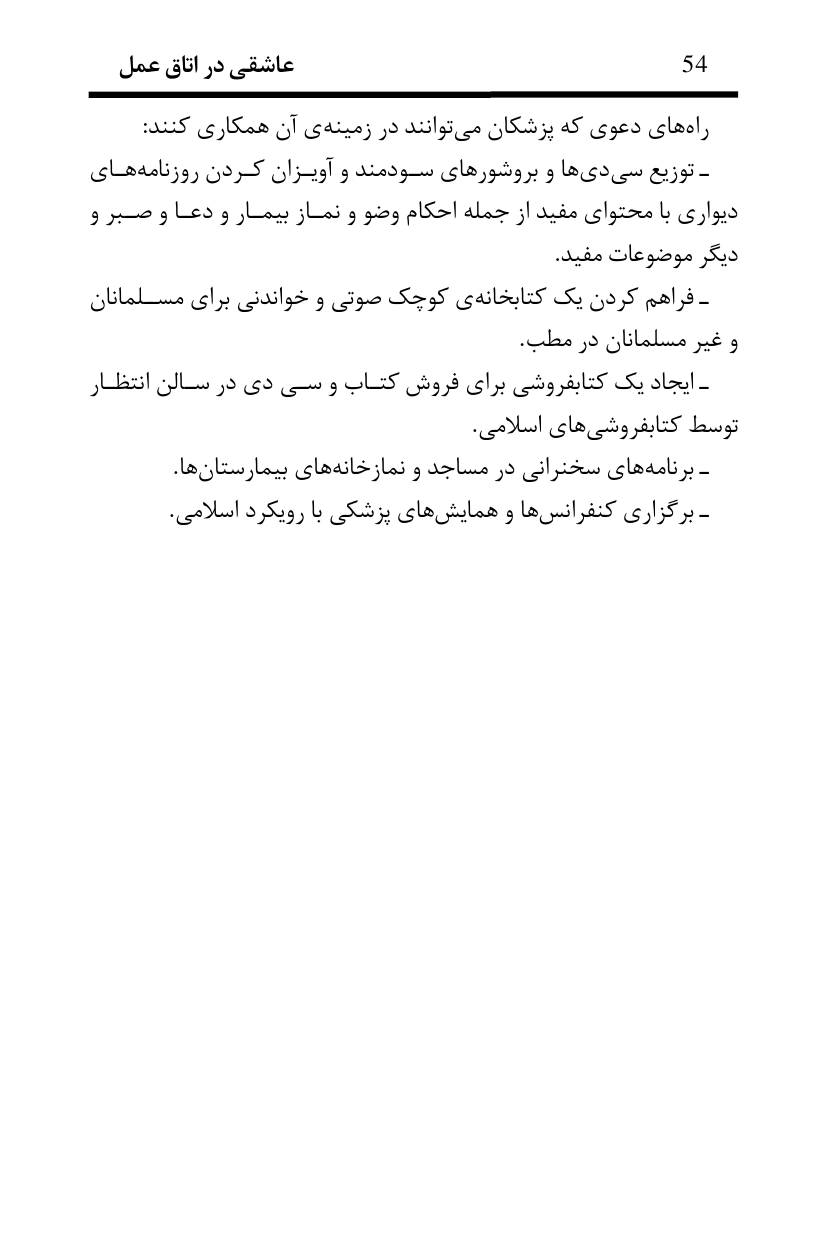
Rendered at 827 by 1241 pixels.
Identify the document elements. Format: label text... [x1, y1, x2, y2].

text ـ توزیع سی‌دی‌ها و بروشورهای سودمند و آویزان کردن روزنامه‌های دیواری با محتوای مفید از جمله احکام وضو و نماز بیمار و دعا و صبر و دیگر موضوعات مفید. [89, 151, 738, 279]
text راه‌های دعوی که پزشکان می‌توانند در زمینه‌ی آن همکاری کنند: [89, 109, 738, 151]
text ـ برگزاری کنفرانس‌ها و همایش‌های پزشکی با رویکرد اسلامی. [89, 492, 738, 535]
text ـ برنامه‌های سخنرانی در مساجد و نمازخانه‌های بیمارستان‌ها. [89, 449, 738, 492]
text ـ فراهم کردن یک کتابخانه‌ی کوچک صوتی و خواندنی برای مسلمانان و غیر مسلمانان در مطب. [89, 279, 738, 364]
text ـ ایجاد یک کتابفروشی برای فروش کتاب و سی دی در سالن انتظار توسط کتابفروشی‌های اسلامی. [89, 364, 738, 449]
